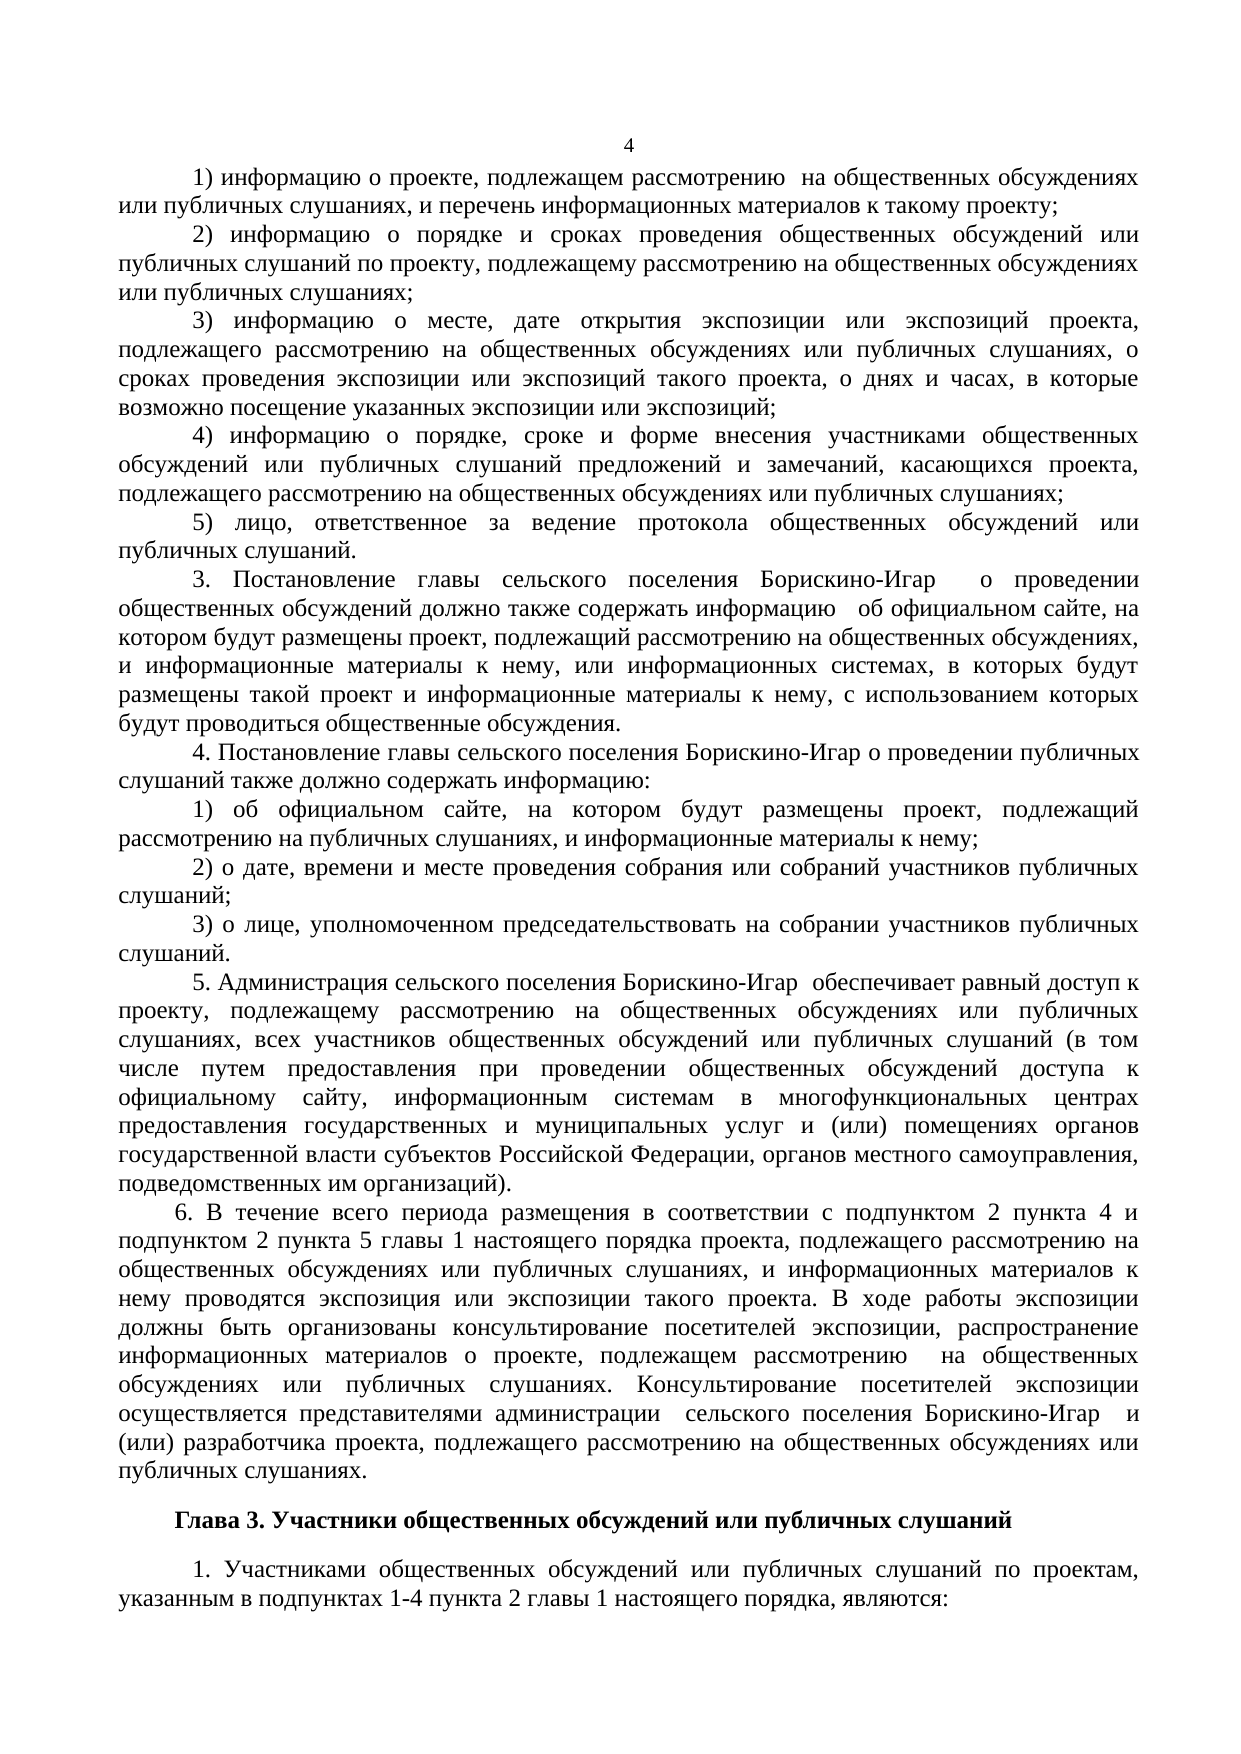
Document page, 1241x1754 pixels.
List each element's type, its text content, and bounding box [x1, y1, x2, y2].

subtitle Глава 3. Участники общественных обсуждений или публичных слушаний [118, 1505, 1140, 1534]
text 5) лицо, ответственное за ведение протокола общественных обсуждений или публичных слушаний. [118, 507, 1140, 564]
text 3) информацию о месте, дате открытия экспозиции или экспозиций проекта, подлежащего рассмотрению на общественных обсуждениях или публичных слушаниях, о сроках проведения экспозиции или экспозиций такого проекта, о днях и часах, в которые возможно посещение указанных экспозиции или экспозиций; [118, 305, 1140, 420]
text 2) информацию о порядке и сроках проведения общественных обсуждений или публичных слушаний по проекту, подлежащему рассмотрению на общественных обсуждениях или публичных слушаниях; [118, 219, 1140, 305]
text 1. Участниками общественных обсуждений или публичных слушаний по проектам, указанным в подпунктах 1-4 пункта 2 главы 1 настоящего порядка, являются: [118, 1554, 1140, 1612]
text 4. Постановление главы сельского поселения Борискино-Игар о проведении публичных слушаний также должно содержать информацию: [118, 737, 1140, 794]
text 4) информацию о порядке, сроке и форме внесения участниками общественных обсуждений или публичных слушаний предложений и замечаний, касающихся проекта, подлежащего рассмотрению на общественных обсуждениях или публичных слушаниях; [118, 420, 1140, 507]
text 1) об официальном сайте, на котором будут размещены проект, подлежащий рассмотрению на публичных слушаниях, и информационные материалы к нему; [118, 794, 1140, 852]
text 2) о дате, времени и месте проведения собрания или собраний участников публичных слушаний; [118, 852, 1140, 909]
text 3. Постановление главы сельского поселения Борискино-Игар о проведении общественных обсуждений должно также содержать информацию об официальном сайте, на котором будут размещены проект, подлежащий рассмотрению на общественных обсуждениях, и информационные материалы к нему, или информационных системах, в которых будут размещены такой проект и информационные материалы к нему, с использованием которых будут проводиться общественные обсуждения. [118, 564, 1140, 737]
text 1) информацию о проекте, подлежащем рассмотрению на общественных обсуждениях или публичных слушаниях, и перечень информационных материалов к такому проекту; [118, 162, 1140, 219]
text 5. Администрация сельского поселения Борискино-Игар обеспечивает равный доступ к проекту, подлежащему рассмотрению на общественных обсуждениях или публичных слушаниях, всех участников общественных обсуждений или публичных слушаний (в том числе путем предоставления при проведении общественных обсуждений доступа к официальному сайту, информационным системам в многофункциональных центрах предоставления государственных и муниципальных услуг и (или) помещениях органов государственной власти субъектов Российской Федерации, органов местного самоуправления, подведомственных им организаций). [118, 967, 1140, 1197]
text 6. В течение всего периода размещения в соответствии с подпунктом 2 пункта 4 и подпунктом 2 пункта 5 главы 1 настоящего порядка проекта, подлежащего рассмотрению на общественных обсуждениях или публичных слушаниях, и информационных материалов к нему проводятся экспозиция или экспозиции такого проекта. В ходе работы экспозиции должны быть организованы консультирование посетителей экспозиции, распространение информационных материалов о проекте, подлежащем рассмотрению на общественных обсуждениях или публичных слушаниях. Консультирование посетителей экспозиции осуществляется представителями администрации сельского поселения Борискино-Игар и (или) разработчика проекта, подлежащего рассмотрению на общественных обсуждениях или публичных слушаниях. [118, 1197, 1140, 1484]
text 3) о лице, уполномоченном председательствовать на собрании участников публичных слушаний. [118, 909, 1140, 967]
